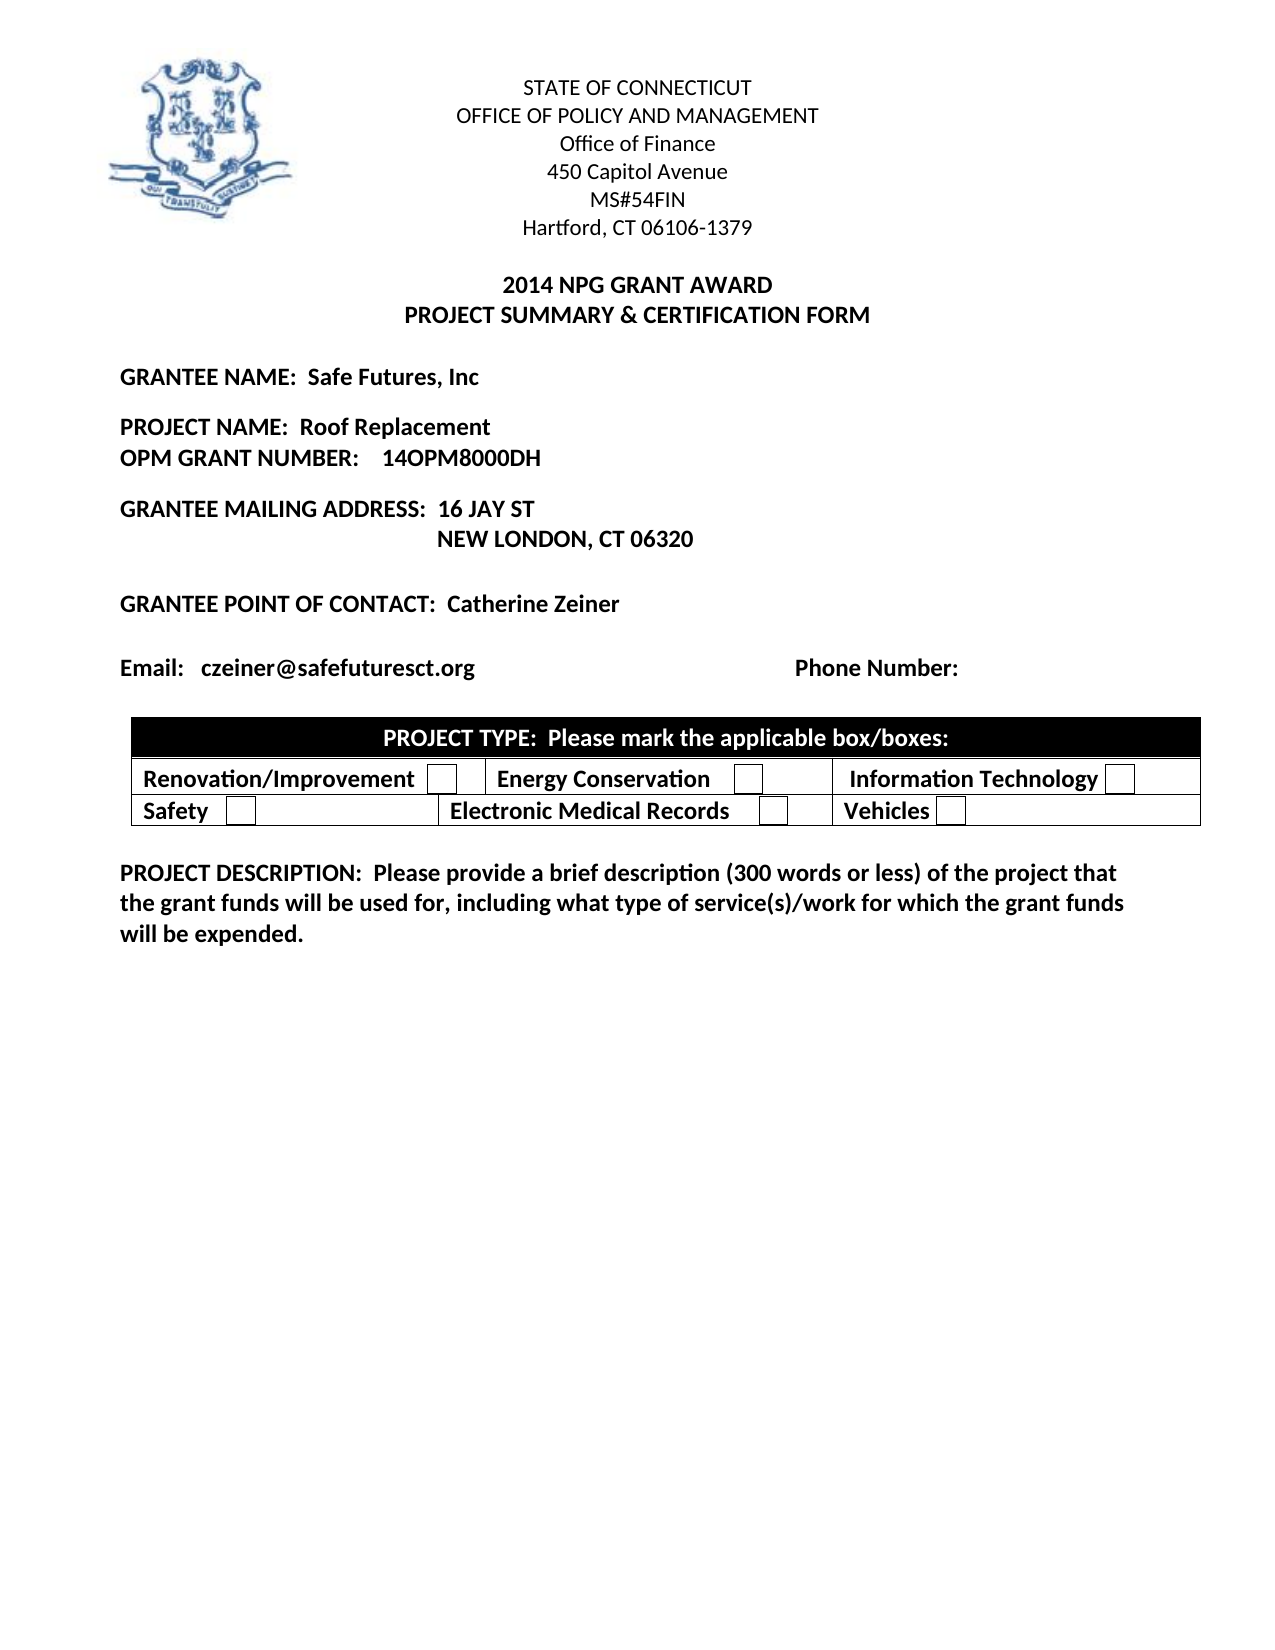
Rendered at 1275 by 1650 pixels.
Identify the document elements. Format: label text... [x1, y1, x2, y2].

text 450 Capitol Avenue [120, 157, 1155, 185]
text 2014 NPG GRANT AWARD [120, 269, 1155, 300]
text Office of Finance [120, 129, 1155, 157]
text Hartford, CT 06106-1379 [120, 213, 1155, 241]
text GRANTEE POINT OF CONTACT: Catherine Zeiner [120, 588, 1155, 618]
table_cell Safety [132, 795, 438, 825]
table_cell Renovation/Improvement [132, 759, 485, 794]
table_cell Information Technology [833, 759, 1200, 794]
table_header PROJECT TYPE: Please mark the applicable box/boxes: [132, 718, 1200, 757]
table_cell Electronic Medical Records [439, 795, 832, 825]
text GRANTEE NAME: Safe Futures, Inc [120, 361, 1155, 391]
text GRANTEE MAILING ADDRESS: 16 JAY ST [120, 493, 1155, 523]
picture [96, 48, 302, 236]
text MS#54FIN [120, 185, 1155, 213]
text PROJECT DESCRIPTION: Please provide a brief description (300 words or less) of the project that the grant funds will be used for, including what type of service(s)/work for which the grant funds will be expended. [120, 857, 1155, 948]
text OFFICE OF POLICY AND MANAGEMENT [120, 101, 1155, 129]
table_cell Energy Conservation [486, 759, 832, 794]
table_cell Vehicles [833, 795, 1200, 825]
text PROJECT SUMMARY & CERTIFICATION FORM [120, 300, 1155, 330]
text Email: czeiner@safefuturesct.org Phone Number: [120, 653, 1155, 683]
text NEW LONDON, CT 06320 [120, 523, 1155, 554]
text PROJECT NAME: Roof Replacement [120, 412, 1155, 442]
text OPM GRANT NUMBER: 14OPM8000DH [120, 442, 1155, 473]
text STATE OF CONNECTICUT [120, 73, 1155, 101]
